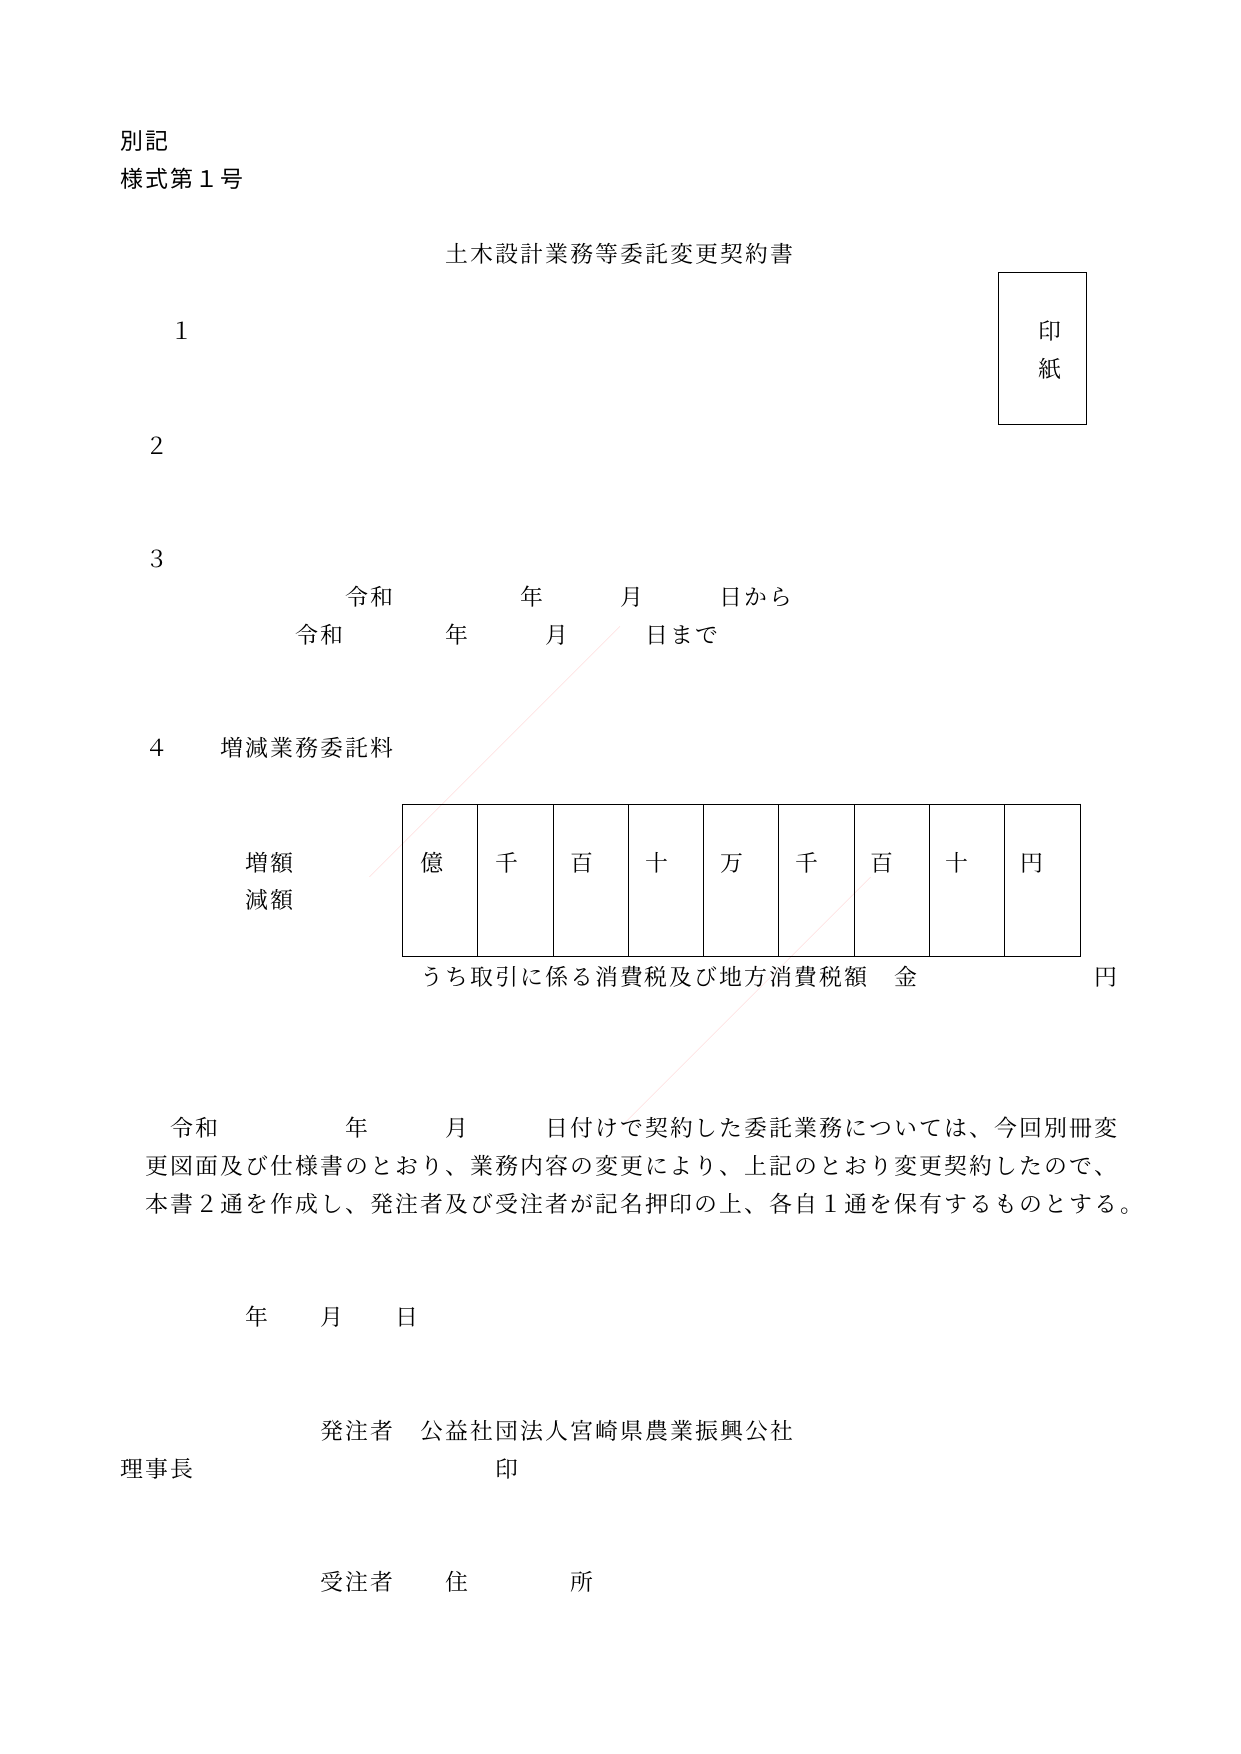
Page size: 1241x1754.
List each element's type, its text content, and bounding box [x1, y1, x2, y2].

text うち取引に係る消費税及び地方消費税額 金 円 [120, 957, 1120, 994]
text 土木設計業務等委託変更契約書 [120, 234, 1120, 272]
table_header 印 紙 [999, 273, 1086, 424]
text 令和 年 月 日まで [120, 614, 1120, 652]
table_header 増額 減額 [120, 804, 402, 956]
table_header 円 [1005, 805, 1080, 956]
table_header 億 [403, 805, 477, 956]
text 発注者 公益社団法人宮崎県農業振興公社 理事長 印 [120, 1411, 1120, 1486]
text ４ 増減業務委託料 [120, 728, 1120, 766]
table_header 万 [704, 805, 778, 956]
table_header 千 [478, 805, 553, 956]
text 受注者 住 所 [120, 1562, 1120, 1599]
text 令和 年 月 日から [120, 577, 1120, 614]
table_header １ [120, 272, 998, 424]
text ２ [120, 425, 1120, 463]
table_header 十 [930, 805, 1004, 956]
text 令和 年 月 日付けで契約した委託業務については、今回別冊変更図面及び仕様書のとおり、業務内容の変更により、上記のとおり変更契約したので、本書２通を作成し、発注者及び受注者が記名押印の上、各自１通を保有するものとする。 [145, 1108, 1120, 1259]
text 年 月 日 [120, 1297, 1120, 1335]
text 様式第１号 [120, 158, 1120, 196]
table_header 千 [779, 805, 854, 956]
table_header 百 [855, 805, 929, 956]
text 別記 [120, 121, 1120, 158]
text ３ [120, 539, 1120, 577]
table_header 百 [554, 805, 628, 956]
table_header 十 [629, 805, 703, 956]
